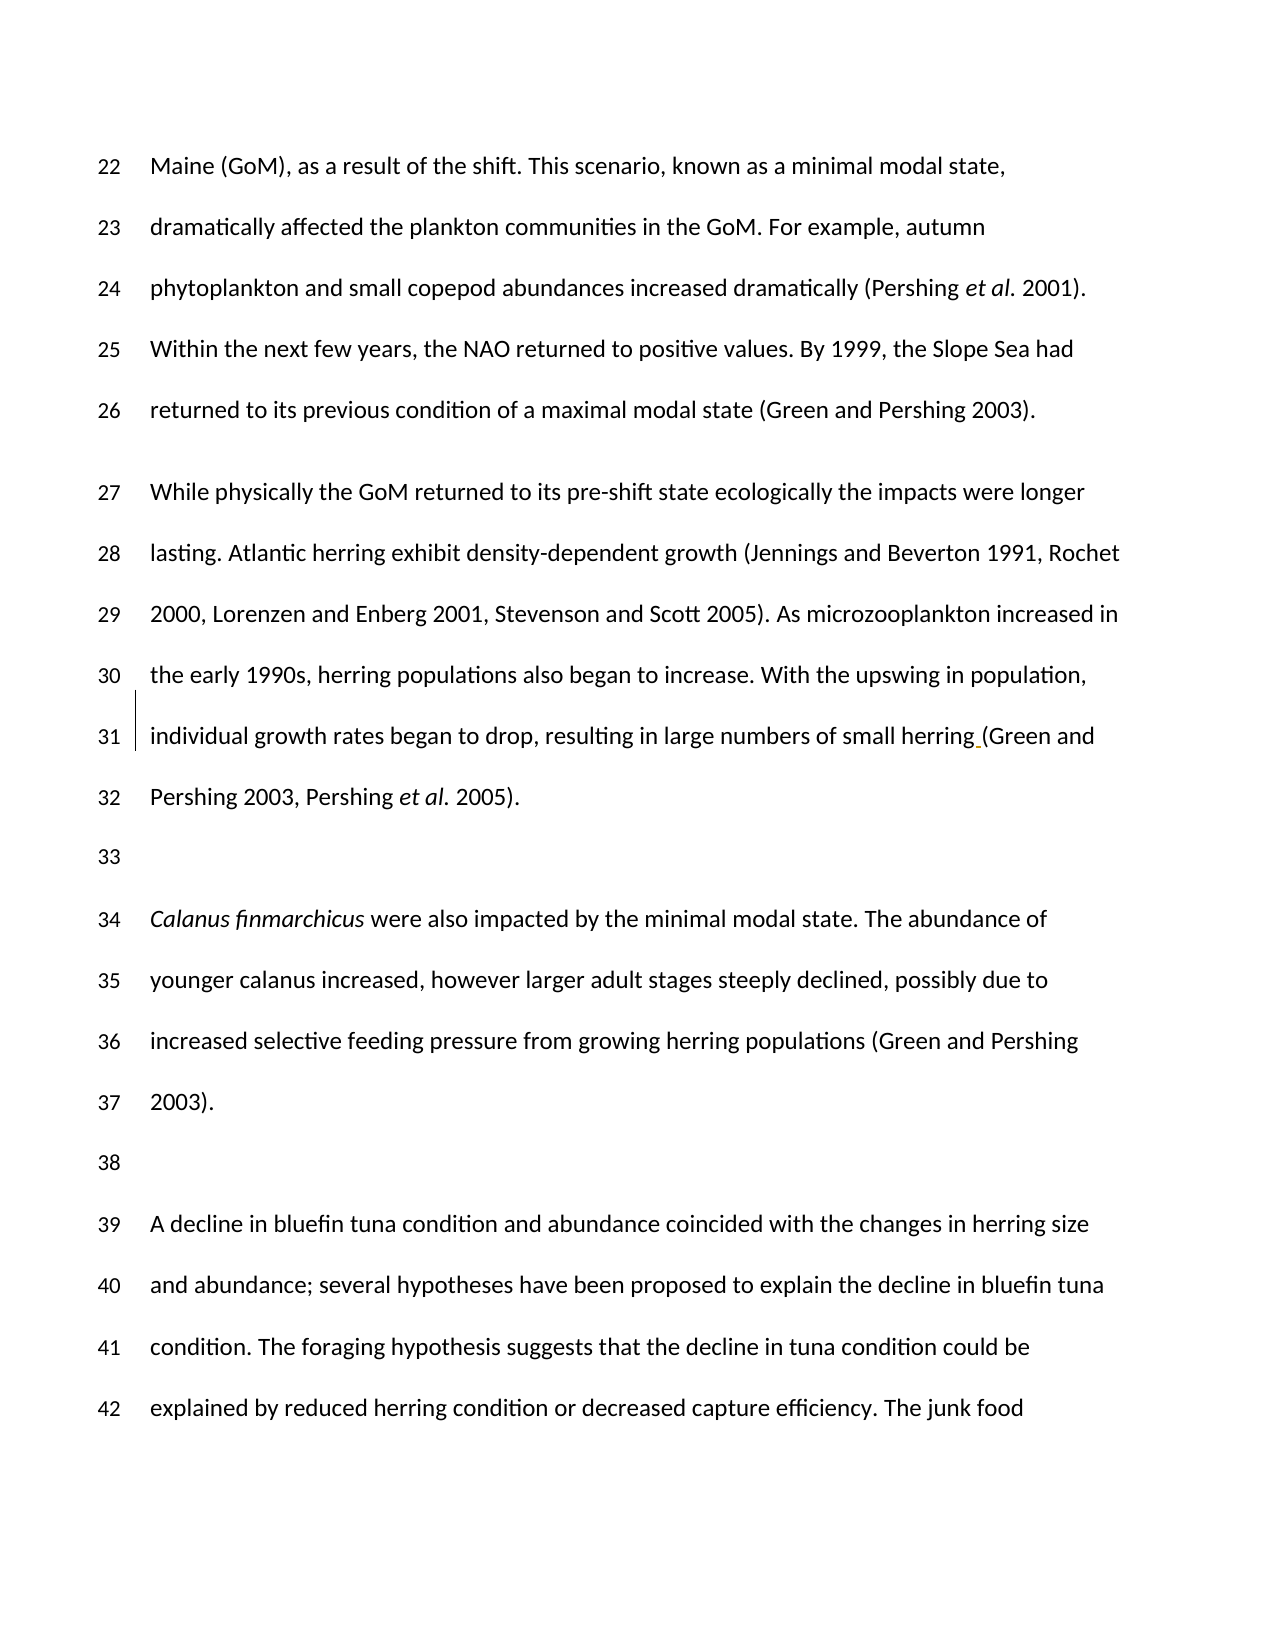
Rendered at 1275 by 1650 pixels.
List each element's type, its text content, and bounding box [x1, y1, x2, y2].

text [150, 1208, 1125, 1422]
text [150, 150, 1125, 425]
text Calanus finmarchicus were also impacted by the minimal modal state. The abundance of younger calanus increased, however larger adult stages steeply declined, possibly due to increased selective feeding pressure from growing herring populations (Green and Pershing 2003). [150, 903, 1125, 1117]
text While physically the GoM returned to its pre-shift state ecologically the impacts were longer lasting. Atlantic herring exhibit density-dependent growth (Jennings and Beverton 1991, Rochet 2000, Lorenzen and Enberg 2001, Stevenson and Scott 2005). As microzooplankton increased in the early 1990s, herring populations also began to increase. With the upswing in population, individual growth rates began to drop, resulting in large numbers of small herring(Green and Pershing 2003, Pershing et al. 2005). [150, 476, 1125, 812]
